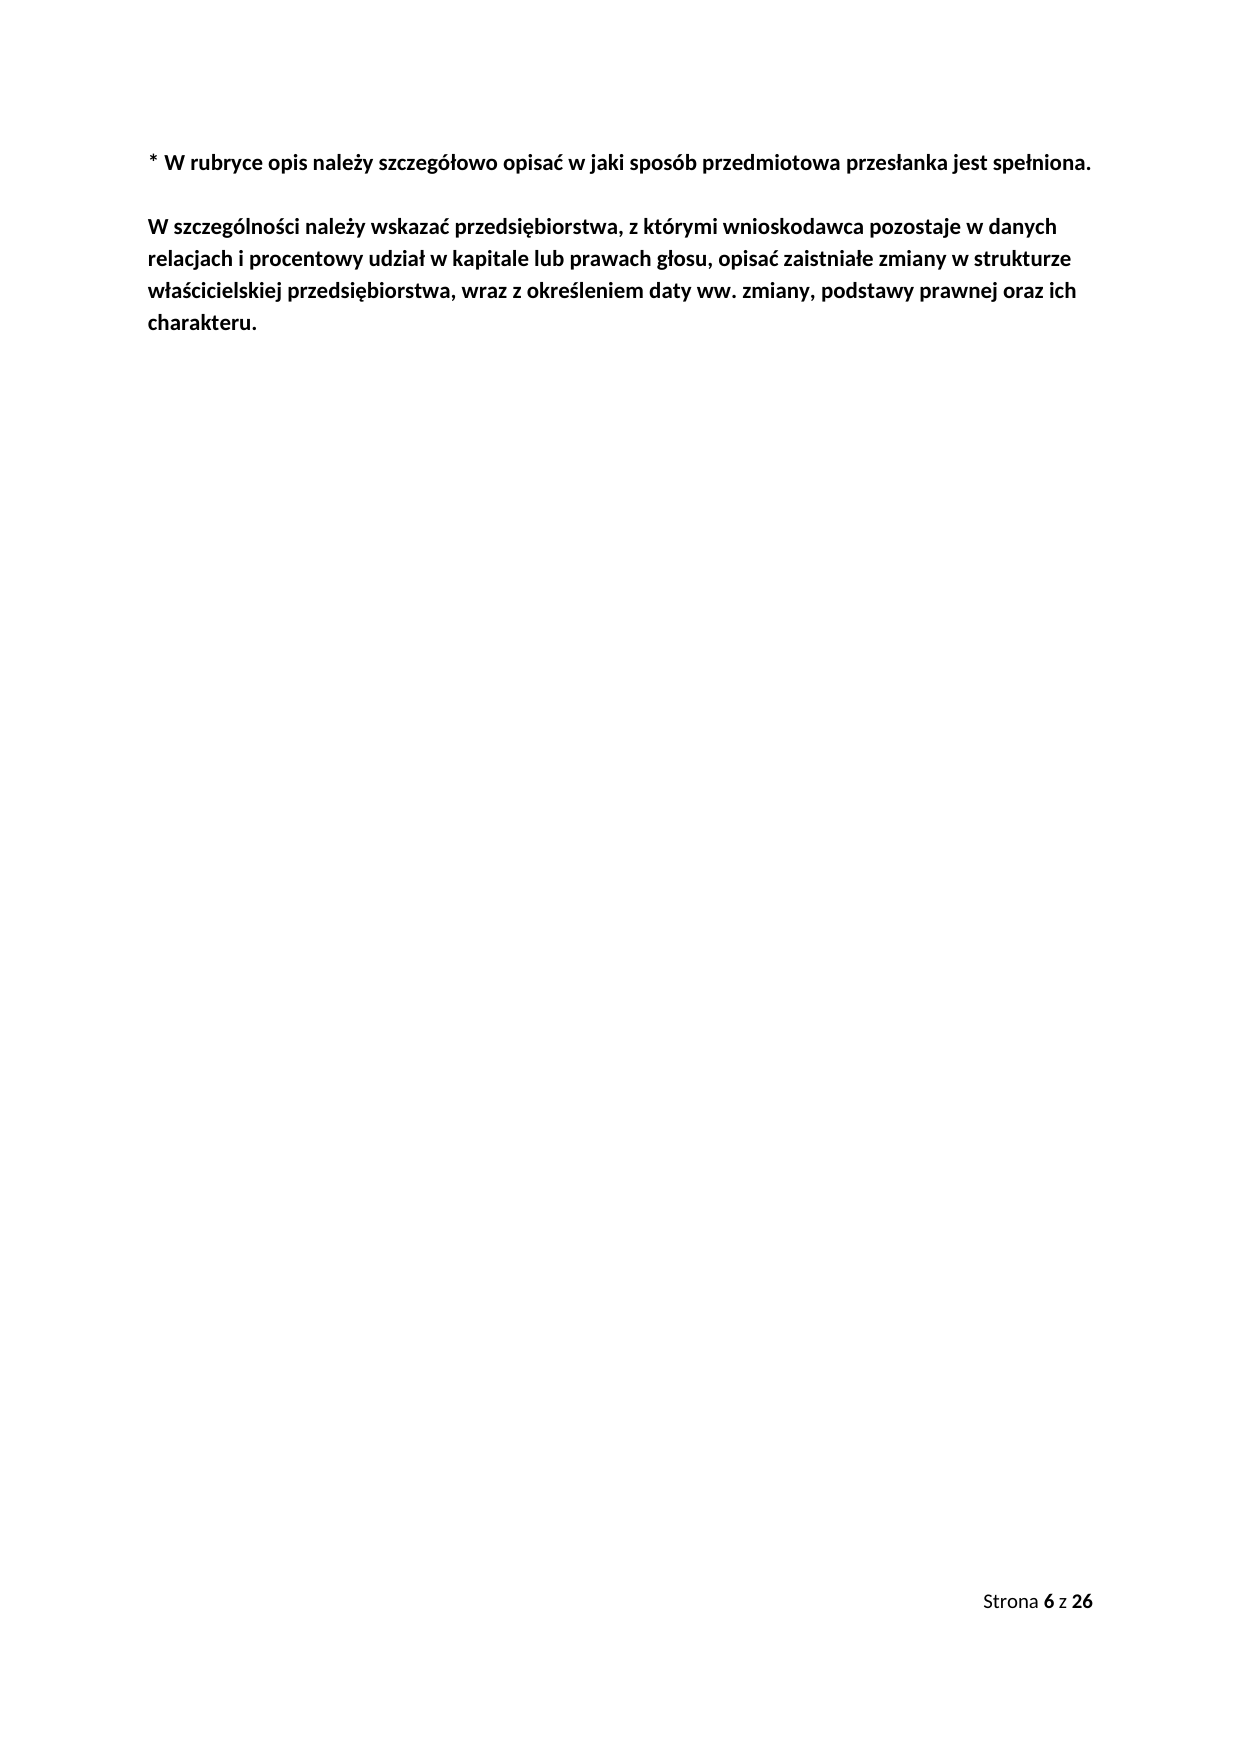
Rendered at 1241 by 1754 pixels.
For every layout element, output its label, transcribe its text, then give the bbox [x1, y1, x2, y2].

text * W rubryce opis należy szczegółowo opisać w jaki sposób przedmiotowa przesłanka jest spełniona. W szczególności należy wskazać przedsiębiorstwa, z którymi wnioskodawca pozostaje w danych relacjach i procentowy udział w kapitale lub prawach głosu, opisać zaistniałe zmiany w strukturze właścicielskiej przedsiębiorstwa, wraz z określeniem daty ww. zmiany, podstawy prawnej oraz ich charakteru. [148, 148, 1093, 337]
